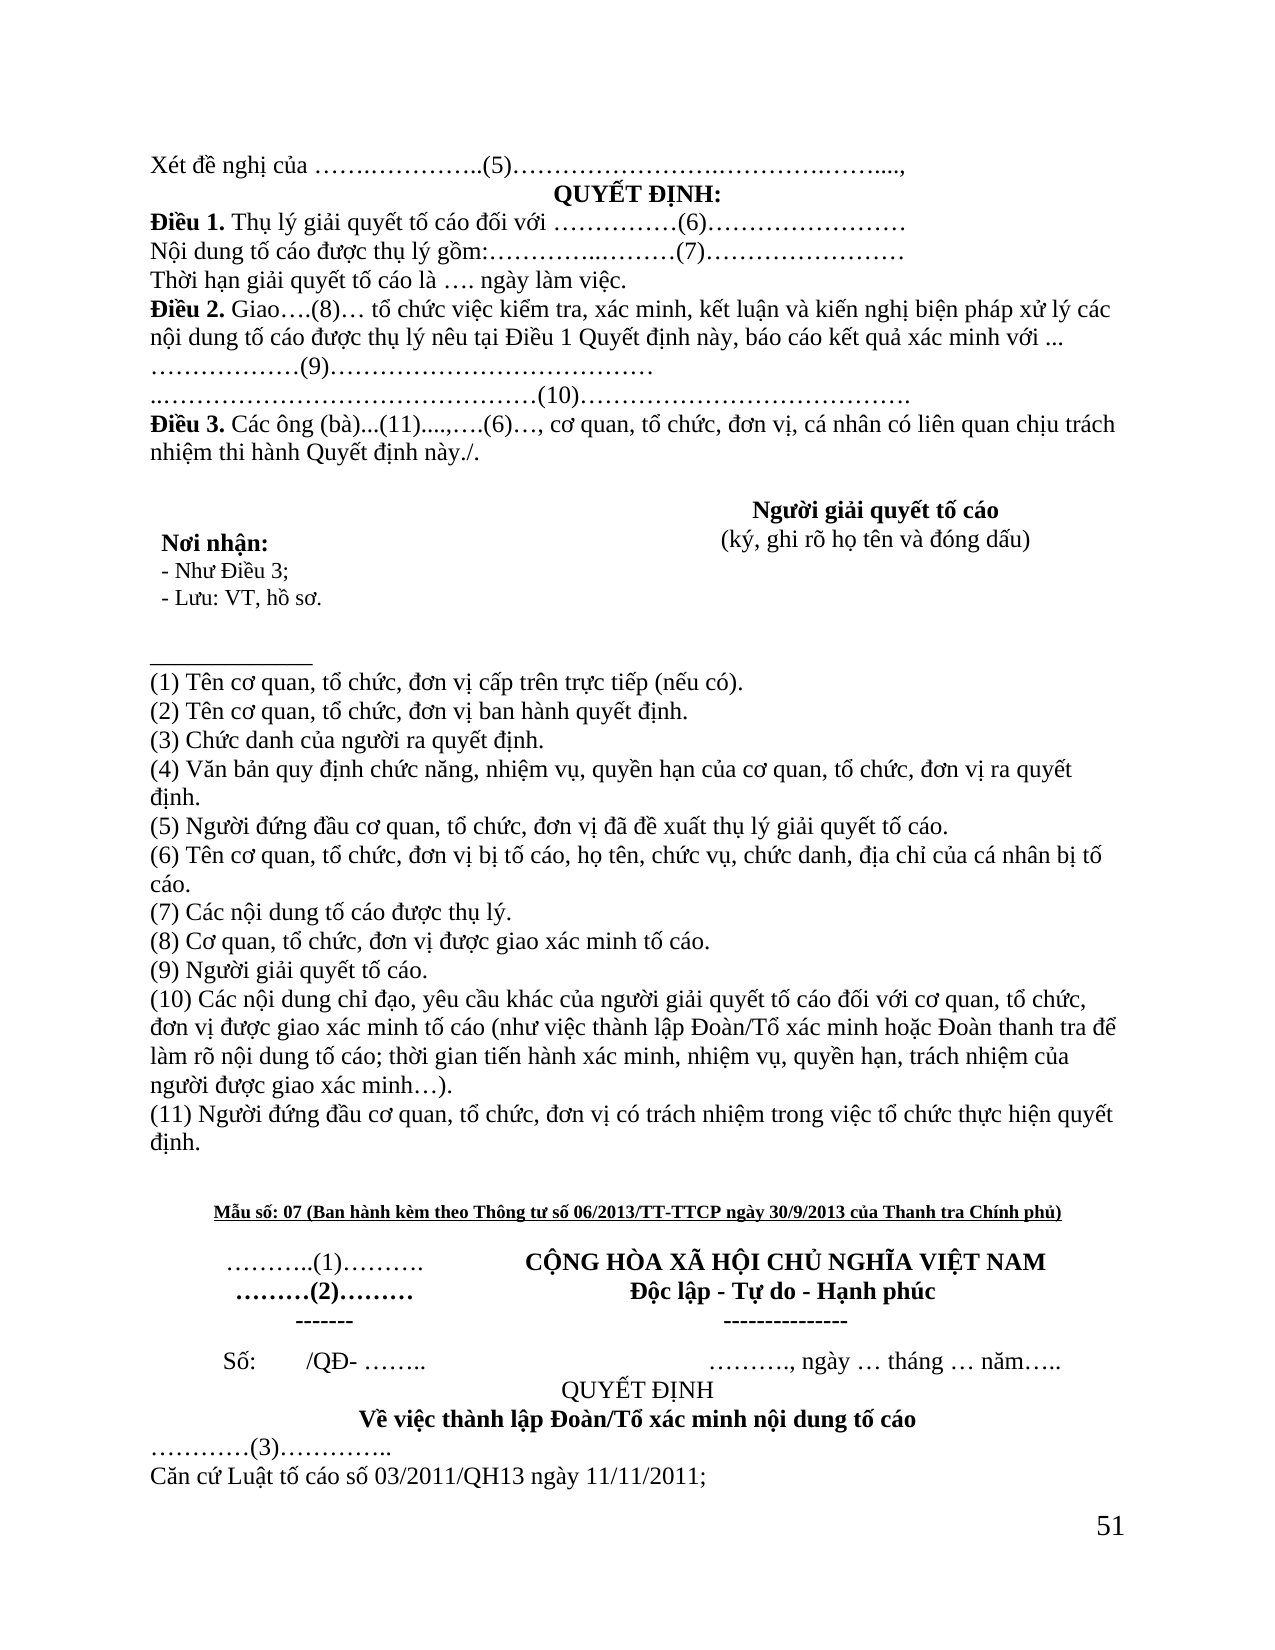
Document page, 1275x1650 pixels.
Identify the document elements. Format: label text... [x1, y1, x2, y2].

text Mẫu số: 07 (Ban hành kèm theo Thông tư số 06/2013/TT-TTCP ngày 30/9/2013 của Thanh tra Chính phủ) [150, 1197, 1125, 1222]
text ..………………………………………(10)…………………………………. [150, 380, 1125, 409]
text QUYẾT ĐỊNH [150, 1375, 1125, 1404]
text (1) Tên cơ quan, tổ chức, đơn vị cấp trên trực tiếp (nếu có). [150, 667, 1125, 696]
table_cell ………., ngày … tháng … năm….. [499, 1334, 1072, 1375]
text Căn cứ Luật tố cáo số 03/2011/QH13 ngày 11/11/2011; [150, 1461, 1125, 1490]
text (2) Tên cơ quan, tổ chức, đơn vị ban hành quyết định. [150, 696, 1125, 725]
text (7) Các nội dung tố cáo được thụ lý. [150, 897, 1125, 926]
text (9) Người giải quyết tố cáo. [150, 955, 1125, 984]
text Nội dung tố cáo được thụ lý gồm:…………..………(7)…………………… [150, 236, 1125, 265]
table_header Nơi nhận: - Như Điều 3; - Lưu: VT, hồ sơ. [150, 495, 633, 610]
text Điều 2. Giao….(8)… tổ chức việc kiểm tra, xác minh, kết luận và kiến nghị biện pháp xử lý các nội dung tố cáo được thụ lý nêu tại Điều 1 Quyết định này, báo cáo kết quả xác minh với ...………………(9)………………………………… [150, 294, 1125, 380]
text (8) Cơ quan, tổ chức, đơn vị được giao xác minh tố cáo. [150, 926, 1125, 955]
text (3) Chức danh của người ra quyết định. [150, 725, 1125, 754]
table_header ………..(1)………. ………(2)……… ------- [150, 1235, 499, 1334]
text (11) Người đứng đầu cơ quan, tổ chức, đơn vị có trách nhiệm trong việc tổ chức thực hiện quyết định. [150, 1099, 1125, 1156]
text QUYẾT ĐỊNH: [150, 179, 1125, 207]
table_header CỘNG HÒA XÃ HỘI CHỦ NGHĨA VIỆT NAM Độc lập - Tự do - Hạnh phúc --------------- [499, 1235, 1072, 1334]
text (4) Văn bản quy định chức năng, nhiệm vụ, quyền hạn của cơ quan, tổ chức, đơn vị ra quyết định. [150, 754, 1125, 811]
table_header Người giải quyết tố cáo (ký, ghi rõ họ tên và đóng dấu) [633, 495, 1117, 610]
text Thời hạn giải quyết tố cáo là …. ngày làm việc. [150, 265, 1125, 294]
text …………(3)………….. [150, 1432, 1125, 1461]
table_cell Số: /QĐ- …….. [150, 1334, 499, 1375]
text _____________ [150, 639, 1125, 667]
text (5) Người đứng đầu cơ quan, tổ chức, đơn vị đã đề xuất thụ lý giải quyết tố cáo. [150, 811, 1125, 840]
text (6) Tên cơ quan, tổ chức, đơn vị bị tố cáo, họ tên, chức vụ, chức danh, địa chỉ của cá nhân bị tố cáo. [150, 840, 1125, 897]
text Điều 1. Thụ lý giải quyết tố cáo đối với ……………(6)…………………… [150, 207, 1125, 236]
text Điều 3. Các ông (bà)...(11)....,….(6)…, cơ quan, tổ chức, đơn vị, cá nhân có liên quan chịu trách nhiệm thi hành Quyết định này./. [150, 409, 1125, 466]
text Về việc thành lập Đoàn/Tổ xác minh nội dung tố cáo [150, 1404, 1125, 1432]
text (10) Các nội dung chỉ đạo, yêu cầu khác của người giải quyết tố cáo đối với cơ quan, tổ chức, đơn vị được giao xác minh tố cáo (như việc thành lập Đoàn/Tổ xác minh hoặc Đoàn thanh tra để làm rõ nội dung tố cáo; thời gian tiến hành xác minh, nhiệm vụ, quyền hạn, trách nhiệm của người được giao xác minh…). [150, 984, 1125, 1099]
text Xét đề nghị của …….…………..(5)…………………….………….……...., [150, 150, 1125, 179]
